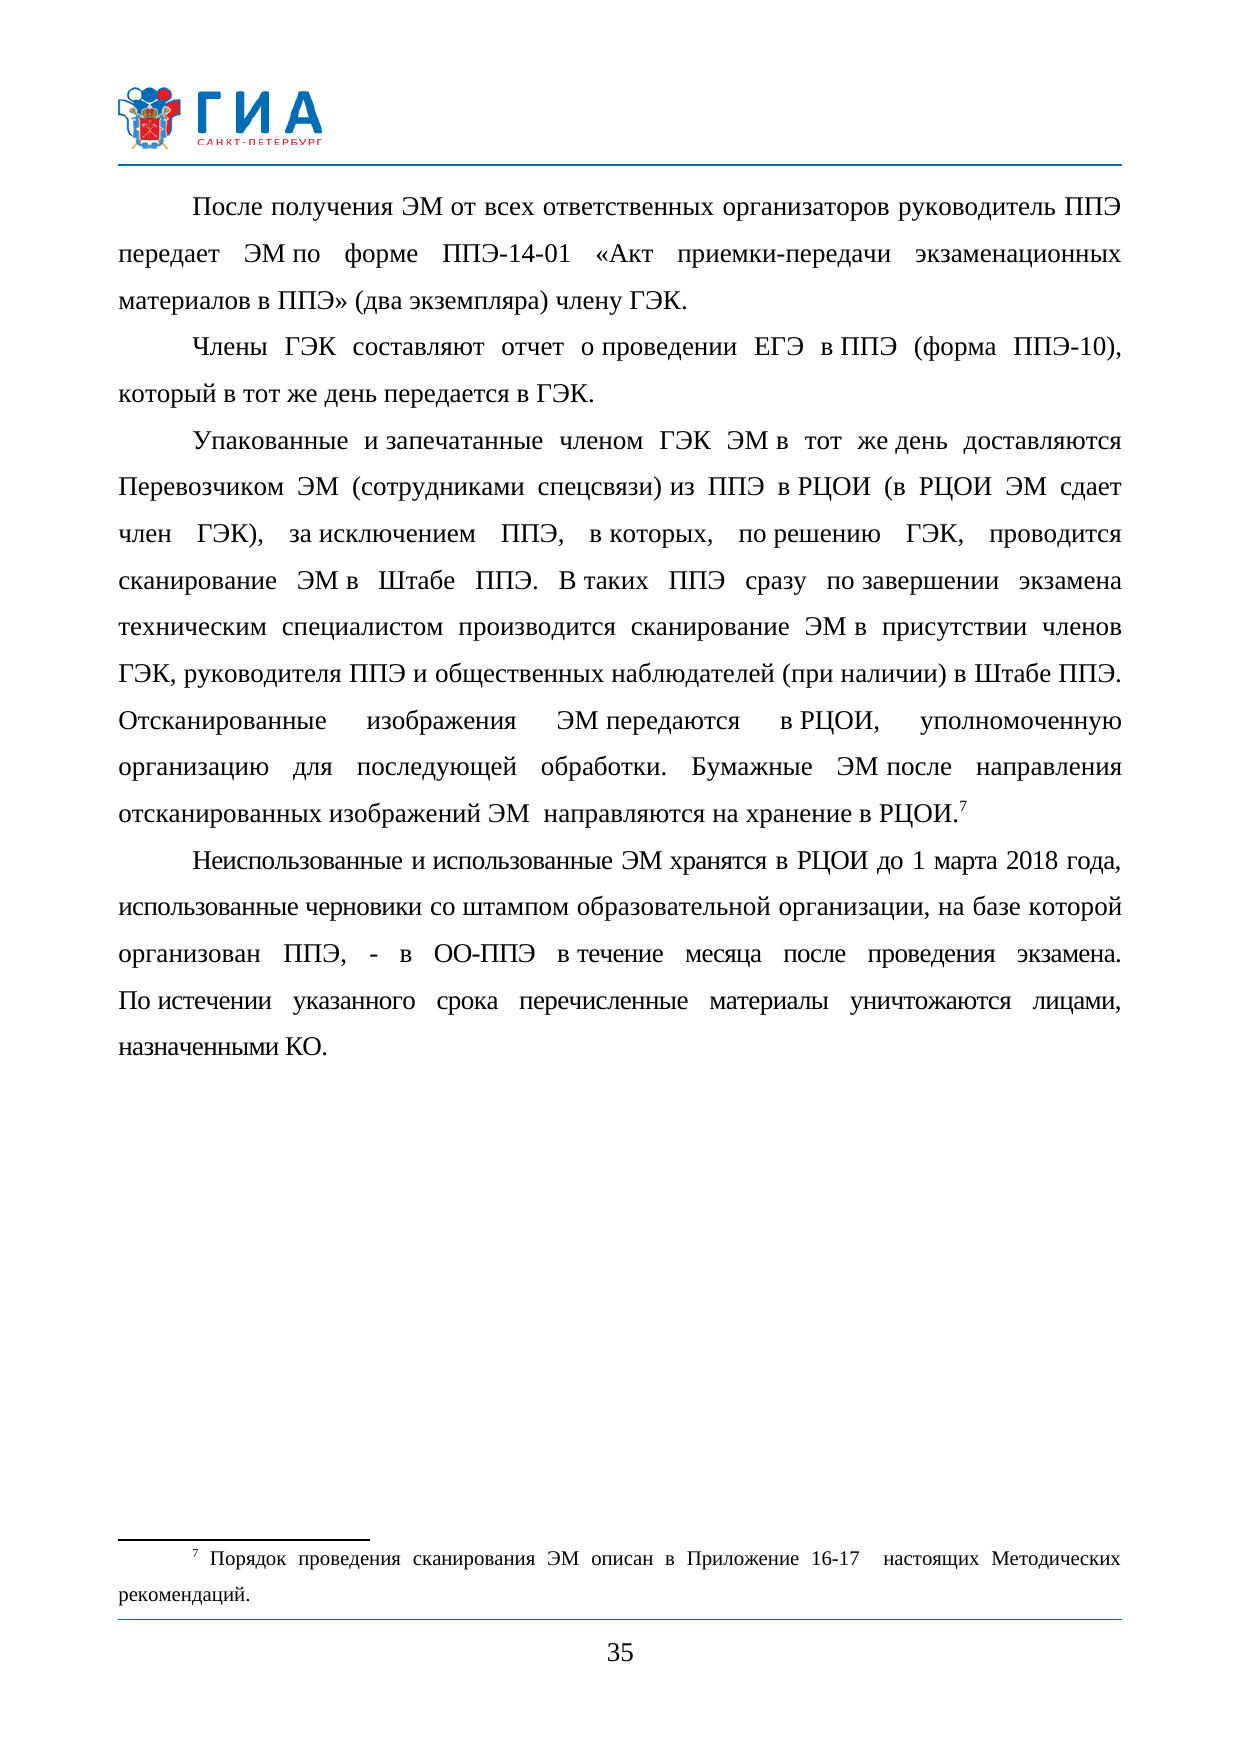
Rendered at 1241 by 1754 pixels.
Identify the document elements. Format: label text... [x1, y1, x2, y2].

text После получения ЭМ от всех ответственных организаторов руководитель ППЭ передает ЭМ по форме ППЭ-14-01 «Акт приемки-передачи экзаменационных материалов в ППЭ» (два экземпляра) члену ГЭК. [118, 191, 1122, 315]
picture [118, 73, 322, 163]
text Члены ГЭК составляют отчет о проведении ЕГЭ в ППЭ (форма ППЭ-10), который в тот же день передается в ГЭК. [118, 331, 1122, 408]
text Упакованные и запечатанные членом ГЭК ЭМ в тот же день доставляются Перевозчиком ЭМ (сотрудниками спецсвязи) из ППЭ в РЦОИ (в РЦОИ ЭМ сдает член ГЭК), за исключением ППЭ, в которых, по решению ГЭК, проводится сканирование ЭМ в Штабе ППЭ. В таких ППЭ сразу по завершении экзамена техническим специалистом производится сканирование ЭМ в присутствии членов ГЭК, руководителя ППЭ и общественных наблюдателей (при наличии) в Штабе ППЭ. Отсканированные изображения ЭМ передаются в РЦОИ, уполномоченную организацию для последующей обработки. Бумажные ЭМ после направления отсканированных изображений ЭМ направляются на хранение в РЦОИ. [118, 424, 1122, 828]
text Неиспользованные и использованные ЭМ хранятся в РЦОИ до 1 марта 2018 года, использованные черновики со штампом образовательной организации, на базе которой организован ППЭ, - в ОО-ППЭ в течение месяца после проведения экзамена. По истечении указанного срока перечисленные материалы уничтожаются лицами, назначенными КО. [118, 844, 1122, 1062]
